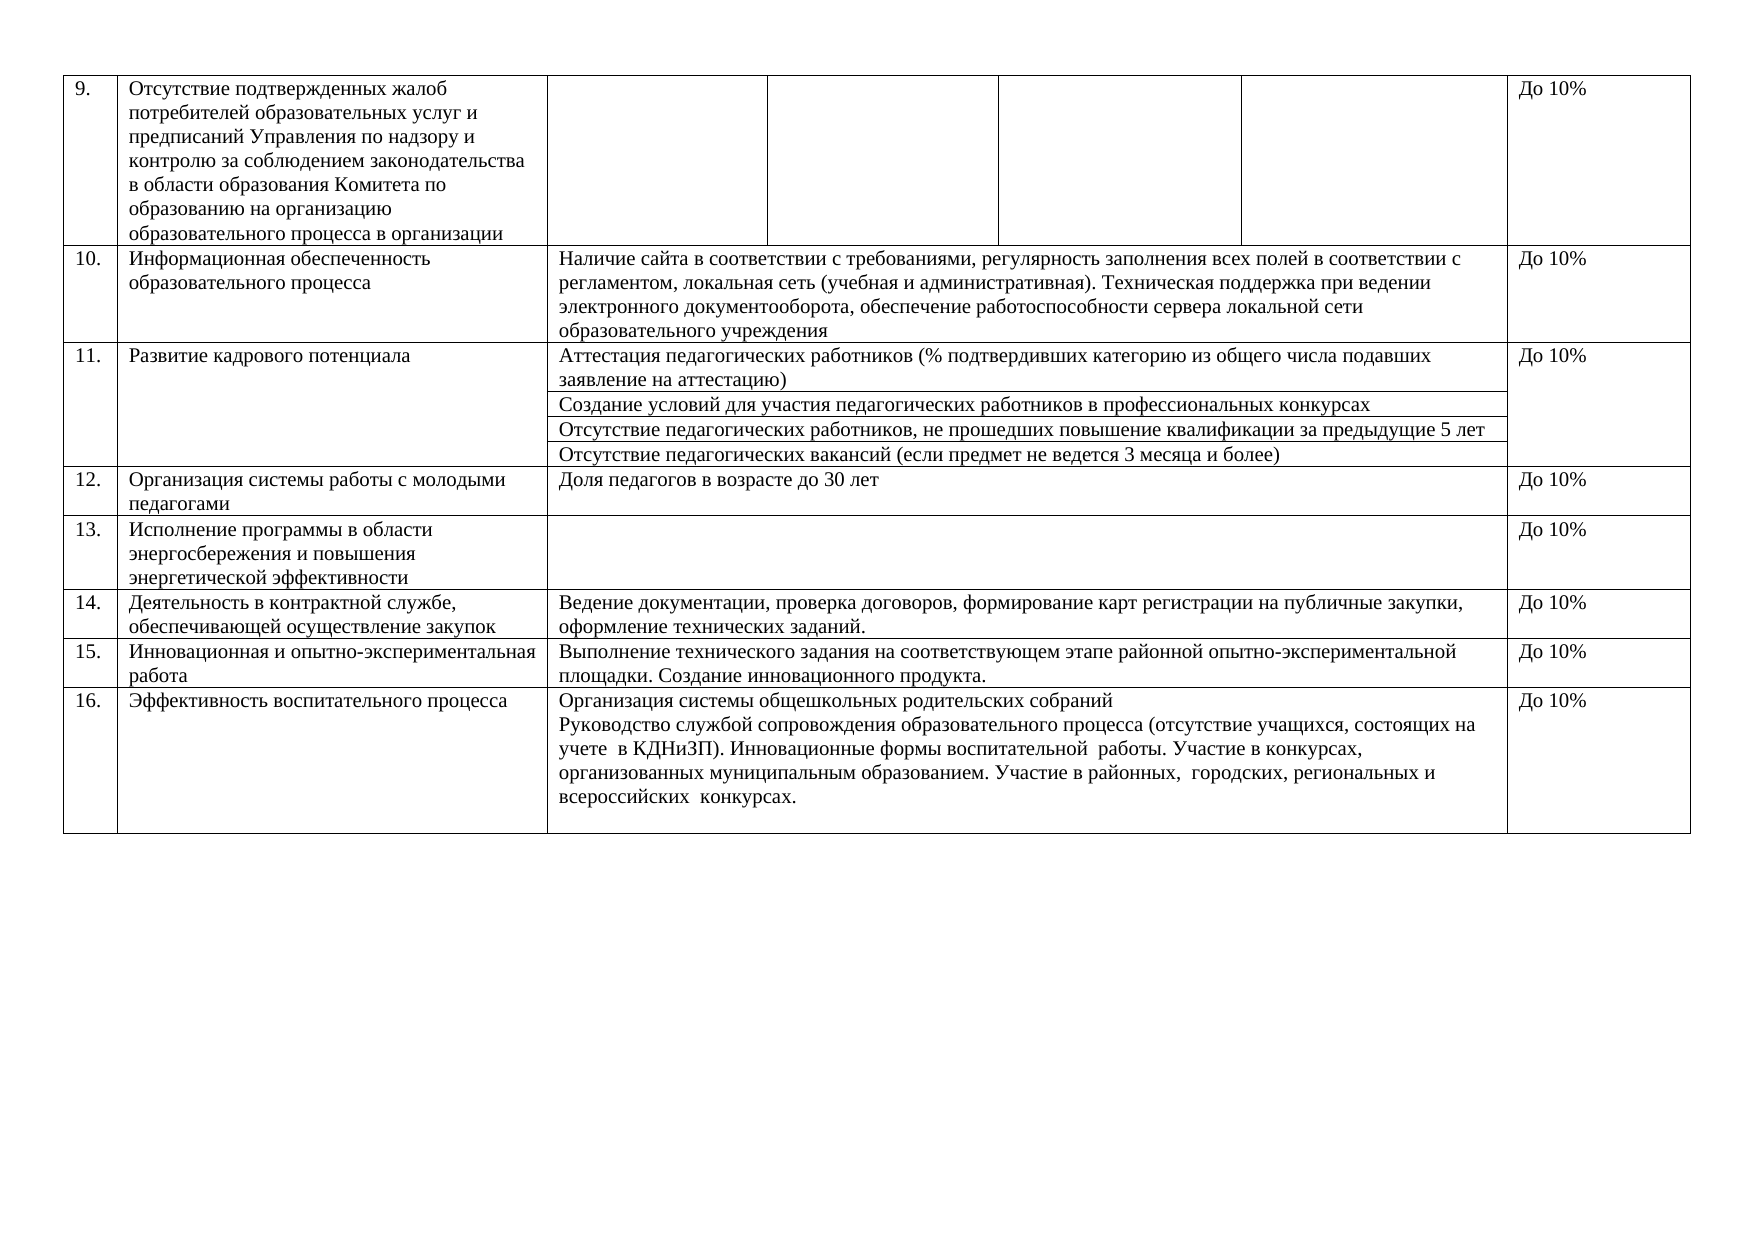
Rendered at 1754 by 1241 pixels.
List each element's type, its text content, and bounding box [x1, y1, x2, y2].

table_cell Информационная обеспеченность образовательного процесса [118, 246, 547, 342]
table_cell До 10% [1508, 590, 1690, 638]
table_cell Эффективность воспитательного процесса [118, 688, 547, 832]
table_cell Развитие кадрового потенциала [118, 343, 547, 466]
table_cell Организация системы общешкольных родительских собраний Руководство службой сопровождения образовательного процесса (отсутствие учащихся, состоящих на учете в КДНиЗП). Инновационные формы воспитательной работы. Участие в конкурсах, организованных муниципальным образованием. Участие в районных, городских, региональных и всероссийских конкурсах. [548, 688, 1507, 832]
table_cell Доля педагогов в возрасте до 30 лет [548, 467, 1507, 515]
table_cell Отсутствие педагогических работников, не прошедших повышение квалификации за предыдущие 5 лет [548, 417, 1507, 441]
table_cell 9. [64, 76, 117, 244]
table_cell Отсутствие педагогических вакансий (если предмет не ведется 3 месяца и более) [548, 442, 1507, 466]
table_cell 13. [64, 516, 117, 589]
table_cell 12. [64, 467, 117, 515]
table_cell 15. [64, 639, 117, 687]
table_cell До 10% [1508, 639, 1690, 687]
table_cell 11. [64, 343, 117, 466]
table_cell Деятельность в контрактной службе, обеспечивающей осуществление закупок [118, 590, 547, 638]
table_cell Ведение документации, проверка договоров, формирование карт регистрации на публичные закупки, оформление технических заданий. [548, 590, 1507, 638]
table_cell Исполнение программы в области энергосбережения и повышения энергетической эффективности [118, 516, 547, 589]
table_cell Организация системы работы с молодыми педагогами [118, 467, 547, 515]
table_cell Аттестация педагогических работников (% подтвердивших категорию из общего числа подавших заявление на аттестацию) [548, 343, 1507, 391]
table_cell 10. [64, 246, 117, 342]
table_cell До 10% [1508, 76, 1690, 244]
table_cell До 10% [1508, 688, 1690, 832]
table_cell 16. [64, 688, 117, 832]
table_cell До 10% [1508, 343, 1690, 466]
table_cell [548, 516, 1507, 589]
table_cell До 10% [1508, 246, 1690, 342]
table_cell Инновационная и опытно-экспериментальная работа [118, 639, 547, 687]
table_cell [548, 76, 767, 244]
table_cell [1242, 76, 1507, 244]
table_cell Создание условий для участия педагогических работников в профессиональных конкурсах [548, 392, 1507, 416]
table_cell 14. [64, 590, 117, 638]
table_cell Отсутствие подтвержденных жалоб потребителей образовательных услуг и предписаний Управления по надзору и контролю за соблюдением законодательства в области образования Комитета по образованию на организацию образовательного процесса в организации [118, 76, 547, 244]
table_cell Наличие сайта в соответствии с требованиями, регулярность заполнения всех полей в соответствии с регламентом, локальная сеть (учебная и административная). Техническая поддержка при ведении электронного документооборота, обеспечение работоспособности сервера локальной сети образовательного учреждения [548, 246, 1507, 342]
table_cell До 10% [1508, 516, 1690, 589]
table_cell [768, 76, 998, 244]
table_cell Выполнение технического задания на соответствующем этапе районной опытно-экспериментальной площадки. Создание инновационного продукта. [548, 639, 1507, 687]
table_cell До 10% [1508, 467, 1690, 515]
table_cell [999, 76, 1241, 244]
